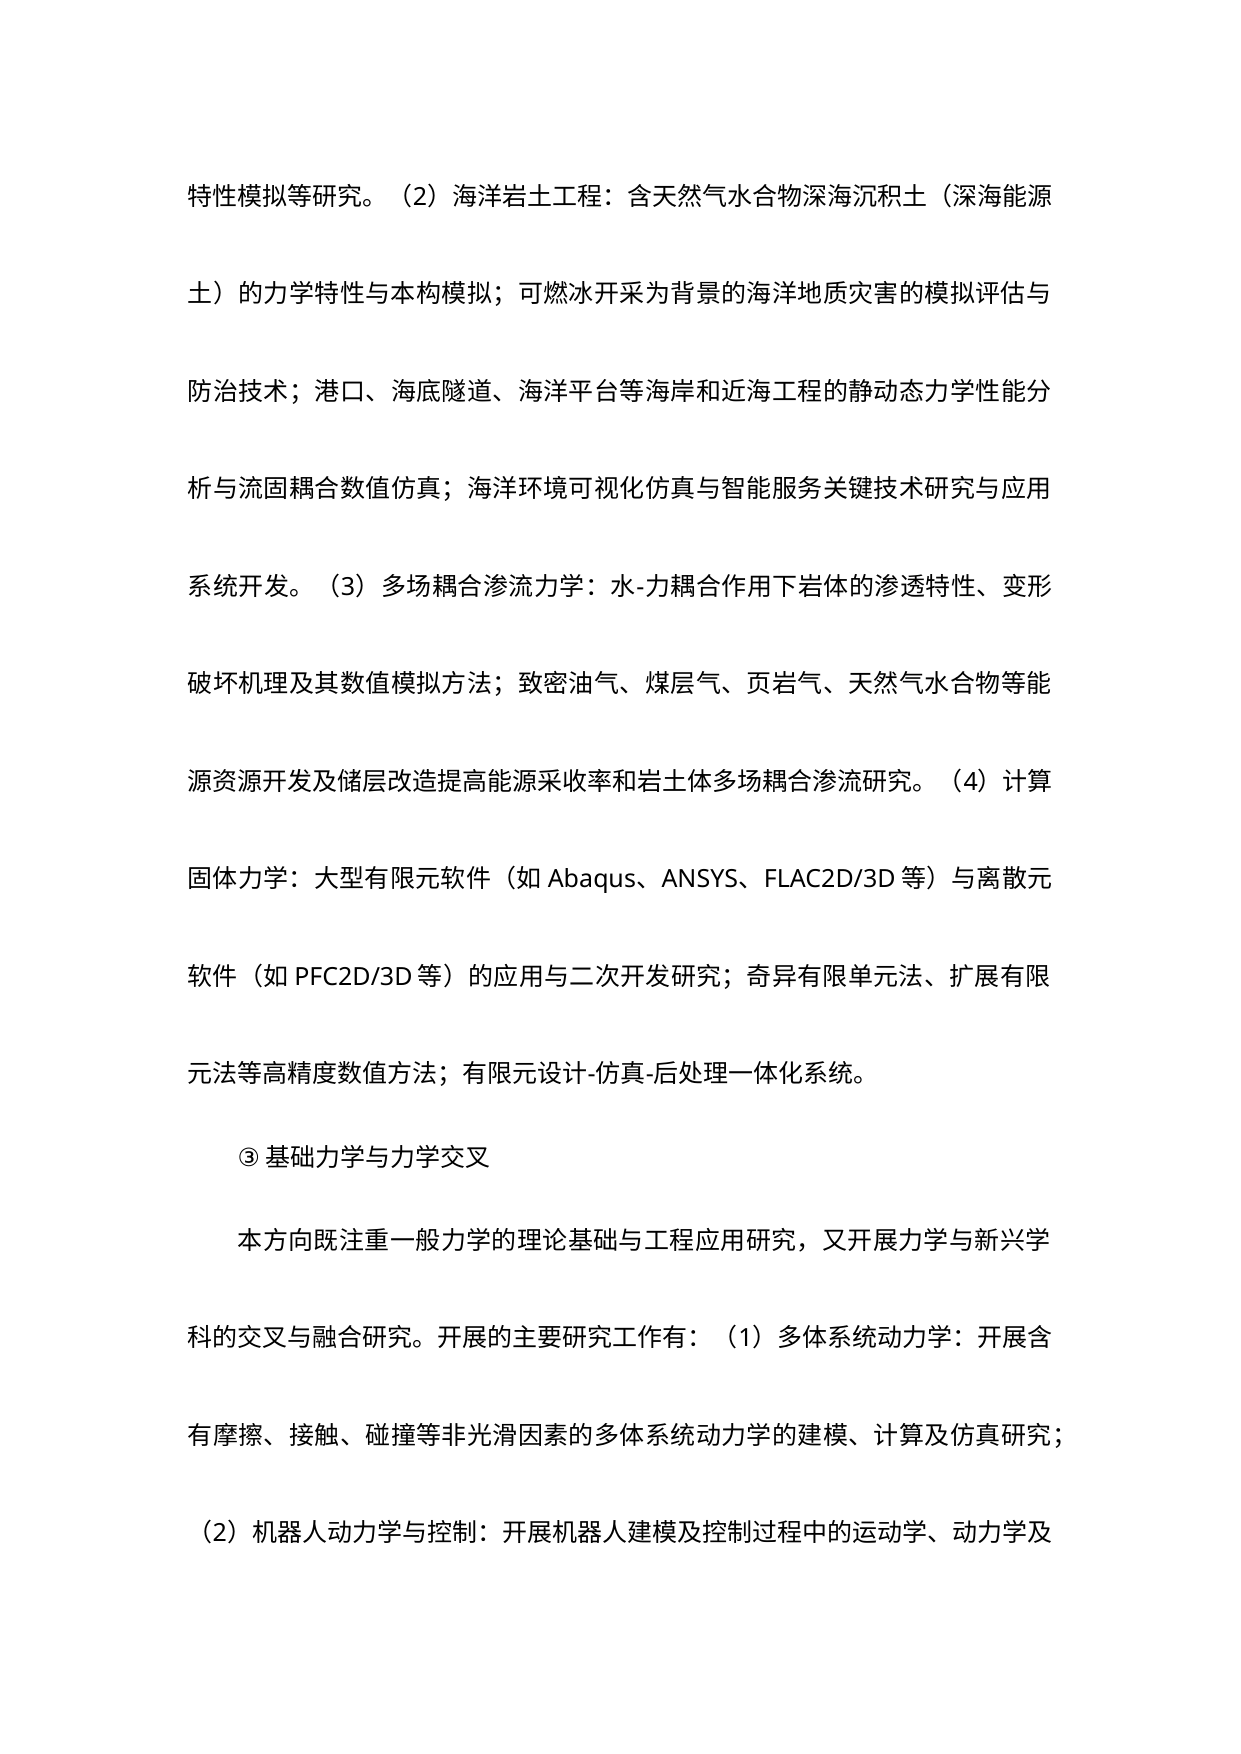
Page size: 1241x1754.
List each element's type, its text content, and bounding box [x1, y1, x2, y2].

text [187, 1206, 1053, 1563]
text ③基础力学与力学交叉 [187, 1123, 1053, 1188]
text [187, 162, 1053, 1104]
